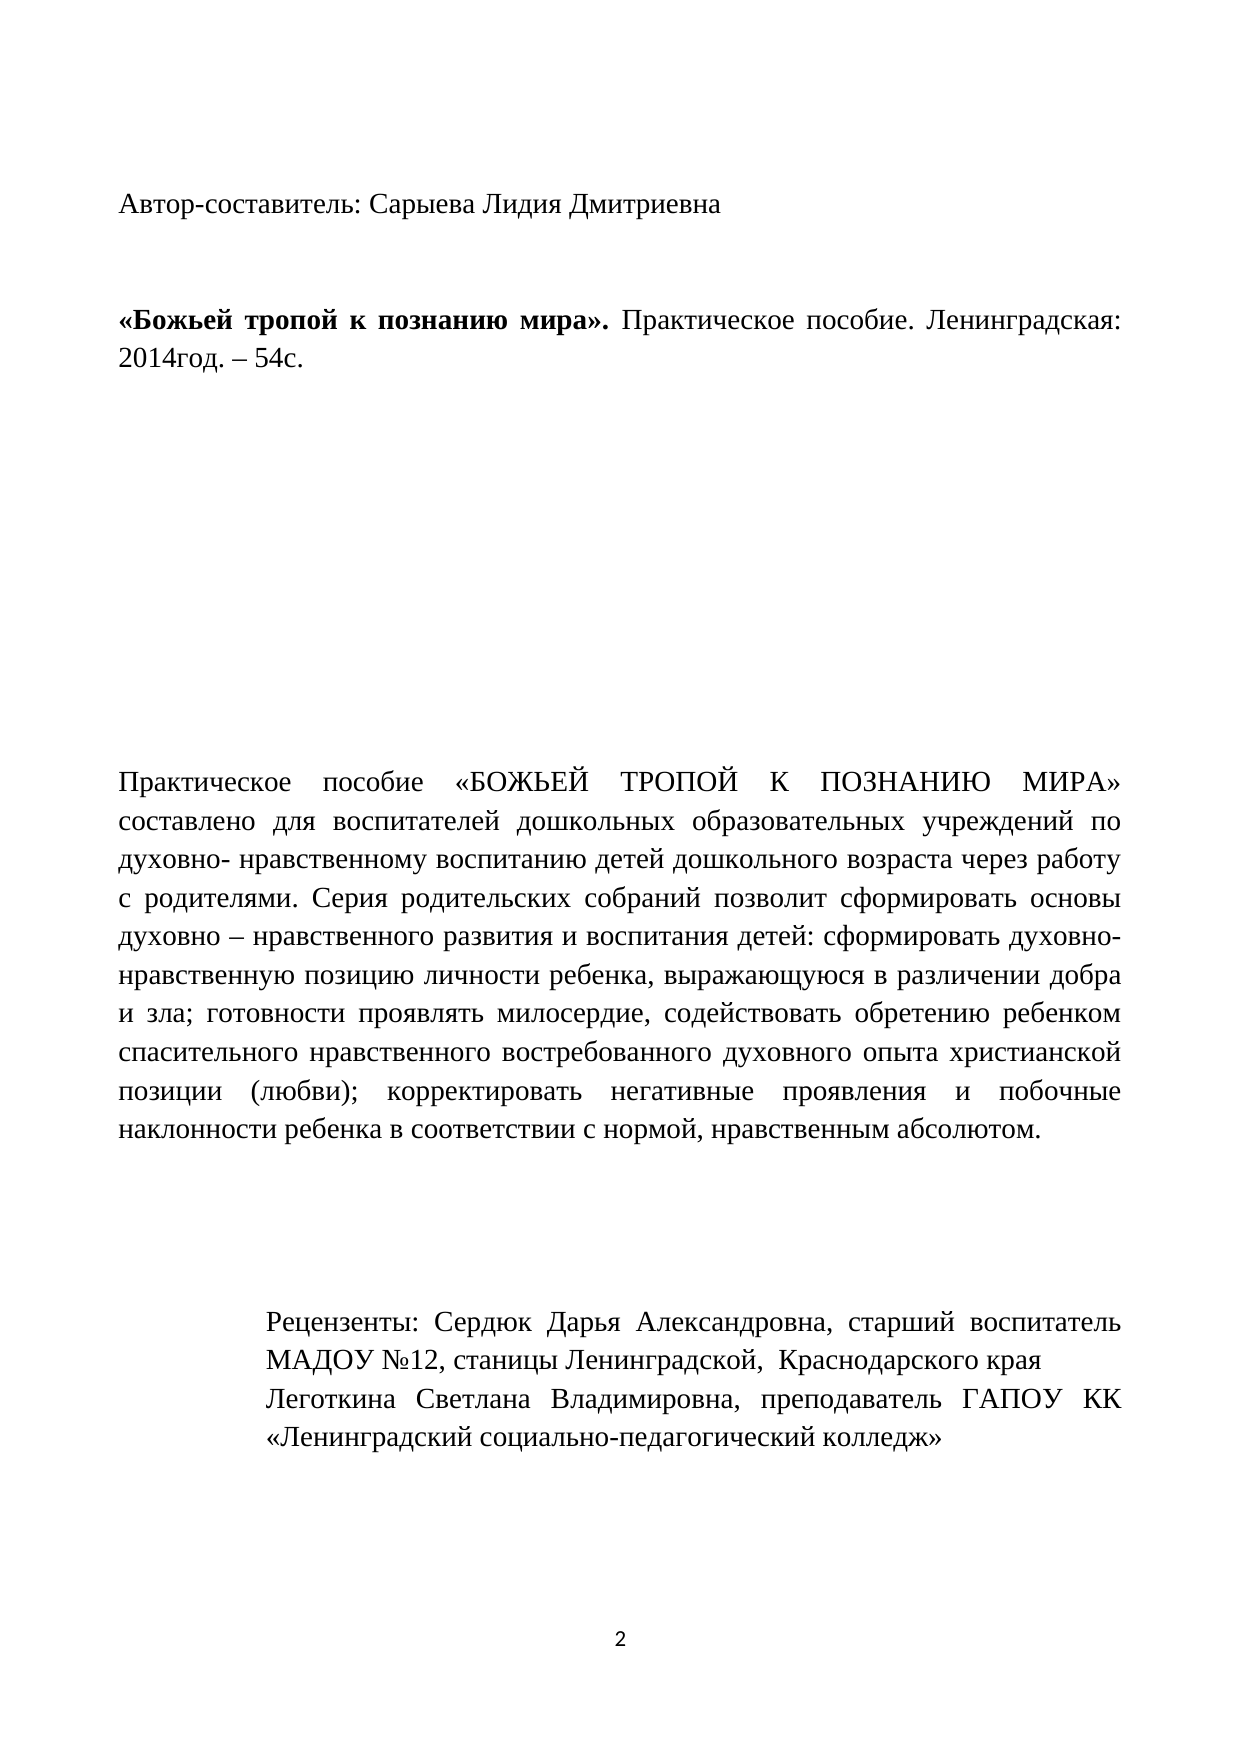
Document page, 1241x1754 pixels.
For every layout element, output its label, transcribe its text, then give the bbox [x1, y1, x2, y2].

text Рецензенты: Сердюк Дарья Александровна, старший воспитатель МАДОУ №12, станицы Ленинградской, Краснодарского края [266, 1304, 1122, 1376]
text Леготкина Светлана Владимировна, преподаватель ГАПОУ КК «Ленинградский социально-педагогический колледж» [266, 1381, 1122, 1453]
text «Божьей тропой к познанию мира». Практическое пособие. Ленинградская: 2014год. – 54с. [118, 302, 1122, 374]
text Автор-составитель: Сарыева Лидия Дмитриевна [118, 186, 1122, 220]
text Практическое пособие «БОЖЬЕЙ ТРОПОЙ К ПОЗНАНИЮ МИРА» составлено для воспитателей дошкольных образовательных учреждений по духовно- нравственному воспитанию детей дошкольного возраста через работу с родителями. Серия родительских собраний позволит сформировать основы духовно – нравственного развития и воспитания детей: сформировать духовно-нравственную позицию личности ребенка, выражающуюся в различении добра и зла; готовности проявлять милосердие, содействовать обретению ребенком спасительного нравственного востребованного духовного опыта христианской позиции (любви); корректировать негативные проявления и побочные наклонности ребенка в соответствии с нормой, нравственным абсолютом. [118, 764, 1122, 1145]
